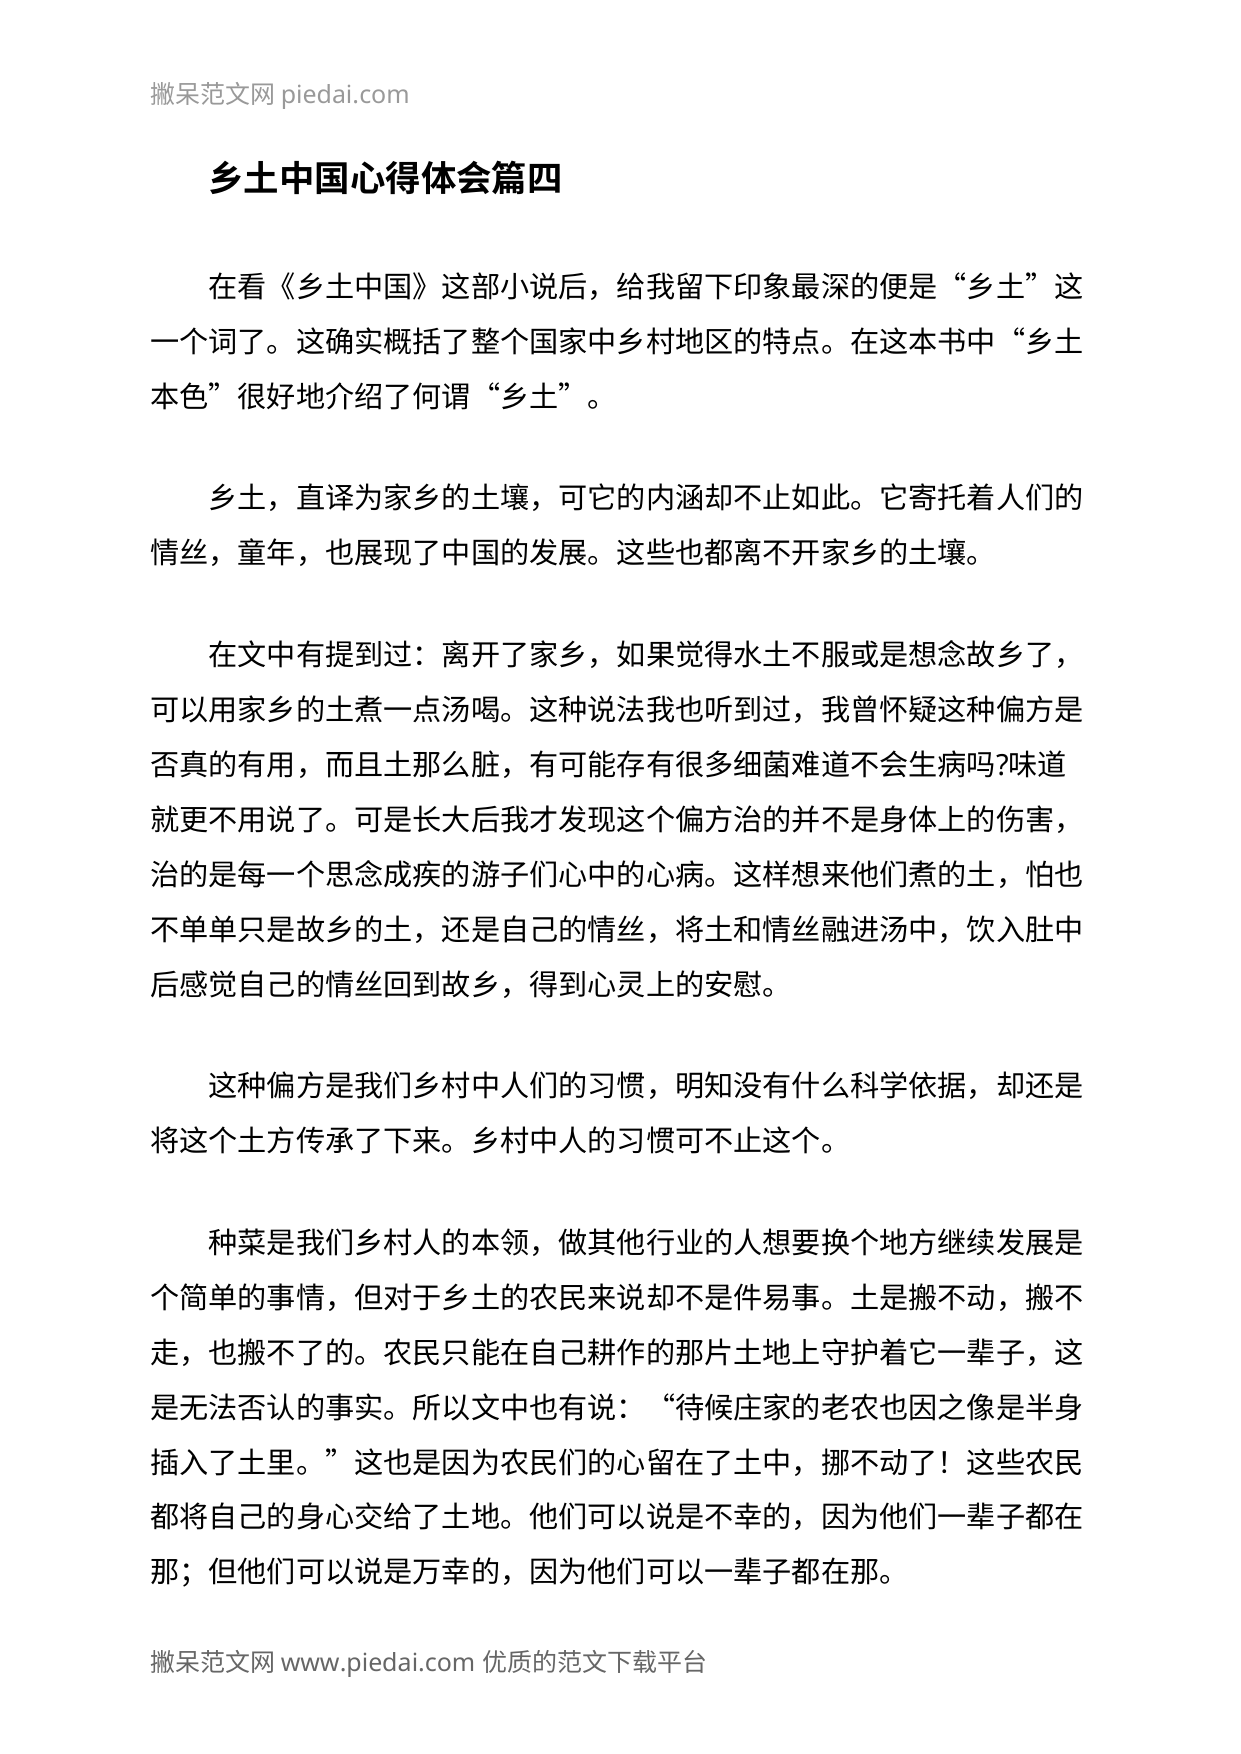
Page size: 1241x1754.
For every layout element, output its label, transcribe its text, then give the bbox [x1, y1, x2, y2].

text 在文中有提到过：离开了家乡，如果觉得水土不服或是想念故乡了，可以用家乡的土煮一点汤喝。这种说法我也听到过，我曾怀疑这种偏方是否真的有用，而且土那么脏，有可能存有很多细菌难道不会生病吗?味道就更不用说了。可是长大后我才发现这个偏方治的并不是身体上的伤害，治的是每一个思念成疾的游子们心中的心病。这样想来他们煮的土，怕也不单单只是故乡的土，还是自己的情丝，将土和情丝融进汤中，饮入肚中后感觉自己的情丝回到故乡，得到心灵上的安慰。 [150, 632, 1090, 1003]
text 乡土，直译为家乡的土壤，可它的内涵却不止如此。它寄托着人们的情丝，童年，也展现了中国的发展。这些也都离不开家乡的土壤。 [150, 475, 1090, 572]
text 乡土中国心得体会篇四 [150, 150, 1090, 201]
text 这种偏方是我们乡村中人们的习惯，明知没有什么科学依据，却还是将这个土方传承了下来。乡村中人的习惯可不止这个。 [150, 1063, 1090, 1160]
text 种菜是我们乡村人的本领，做其他行业的人想要换个地方继续发展是个简单的事情，但对于乡土的农民来说却不是件易事。土是搬不动，搬不走，也搬不了的。农民只能在自己耕作的那片土地上守护着它一辈子，这是无法否认的事实。所以文中也有说：“待候庄家的老农也因之像是半身插入了土里。”这也是因为农民们的心留在了土中，挪不动了！这些农民都将自己的身心交给了土地。他们可以说是不幸的，因为他们一辈子都在那；但他们可以说是万幸的，因为他们可以一辈子都在那。 [150, 1219, 1090, 1591]
text 在看《乡土中国》这部小说后，给我留下印象最深的便是“乡土”这一个词了。这确实概括了整个国家中乡村地区的特点。在这本书中“乡土本色”很好地介绍了何谓“乡土”。 [150, 263, 1090, 416]
